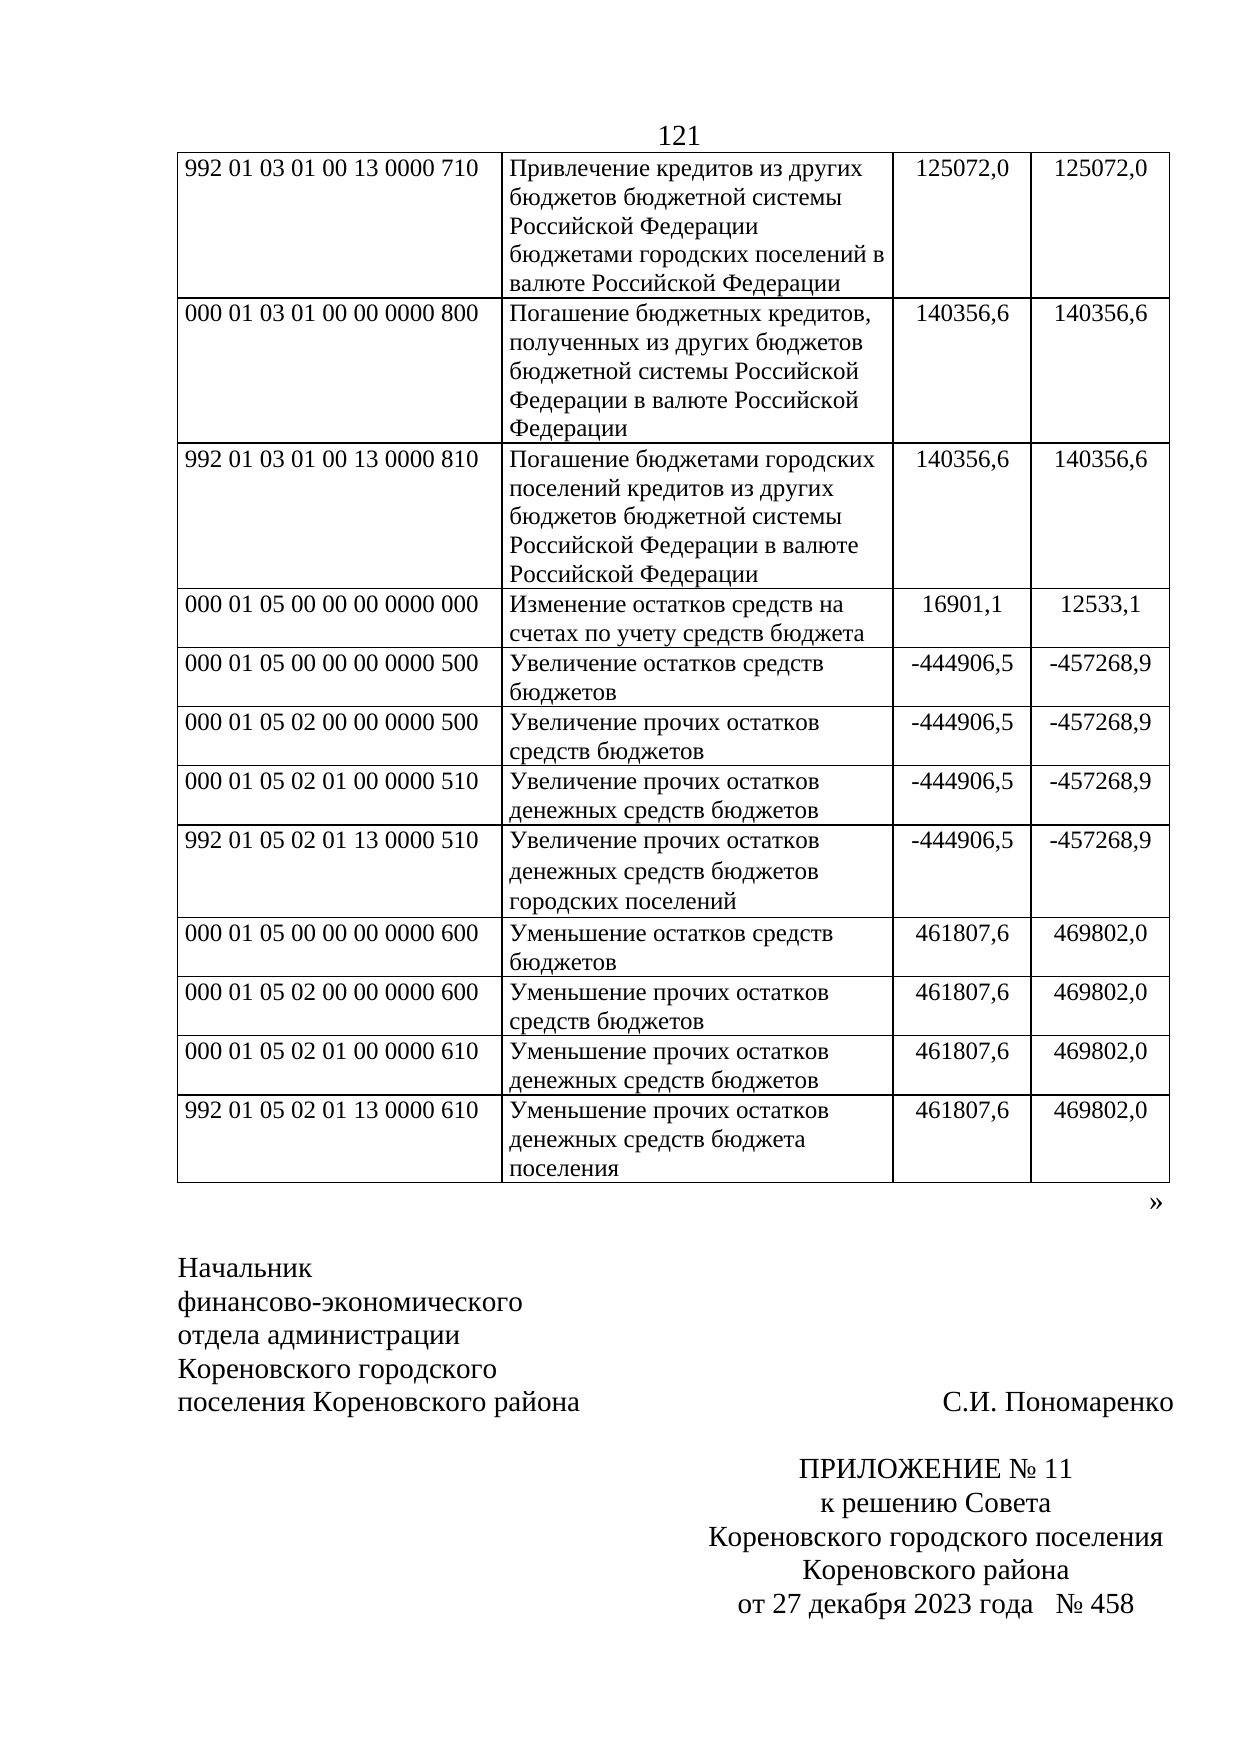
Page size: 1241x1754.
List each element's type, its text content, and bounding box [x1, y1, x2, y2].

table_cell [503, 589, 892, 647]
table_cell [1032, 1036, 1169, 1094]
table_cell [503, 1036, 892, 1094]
text » [177, 1183, 1181, 1250]
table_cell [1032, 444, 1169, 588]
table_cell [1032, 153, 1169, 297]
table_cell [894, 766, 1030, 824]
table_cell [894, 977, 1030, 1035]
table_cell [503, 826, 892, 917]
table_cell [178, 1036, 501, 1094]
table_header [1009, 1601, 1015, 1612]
text отдела администрации [177, 1317, 1181, 1351]
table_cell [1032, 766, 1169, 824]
text поселения Кореновского района С.И. Пономаренко [177, 1384, 1181, 1418]
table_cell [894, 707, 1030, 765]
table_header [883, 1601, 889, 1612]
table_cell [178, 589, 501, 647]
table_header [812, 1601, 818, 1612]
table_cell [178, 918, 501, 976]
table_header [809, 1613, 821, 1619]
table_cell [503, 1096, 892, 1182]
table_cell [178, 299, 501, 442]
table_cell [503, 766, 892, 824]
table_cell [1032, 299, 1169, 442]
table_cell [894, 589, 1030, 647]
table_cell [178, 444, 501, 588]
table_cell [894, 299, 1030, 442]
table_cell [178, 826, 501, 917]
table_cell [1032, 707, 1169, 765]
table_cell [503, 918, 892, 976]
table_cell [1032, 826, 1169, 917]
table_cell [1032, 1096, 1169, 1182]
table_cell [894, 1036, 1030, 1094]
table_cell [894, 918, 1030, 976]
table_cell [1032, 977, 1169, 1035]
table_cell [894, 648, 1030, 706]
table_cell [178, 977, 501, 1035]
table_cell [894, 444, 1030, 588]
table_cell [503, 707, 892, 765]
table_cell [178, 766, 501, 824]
text финансово-экономического [177, 1284, 1181, 1317]
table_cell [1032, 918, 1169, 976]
text Кореновского городского [177, 1351, 1181, 1384]
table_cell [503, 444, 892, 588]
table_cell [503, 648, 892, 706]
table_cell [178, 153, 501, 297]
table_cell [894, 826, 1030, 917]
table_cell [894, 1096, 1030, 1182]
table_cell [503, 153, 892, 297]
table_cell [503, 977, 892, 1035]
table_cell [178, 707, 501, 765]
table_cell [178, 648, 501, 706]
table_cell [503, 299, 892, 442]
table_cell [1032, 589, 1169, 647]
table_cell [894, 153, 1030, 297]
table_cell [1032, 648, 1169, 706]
text Начальник [177, 1250, 1181, 1284]
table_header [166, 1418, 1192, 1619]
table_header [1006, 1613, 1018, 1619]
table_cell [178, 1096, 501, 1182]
